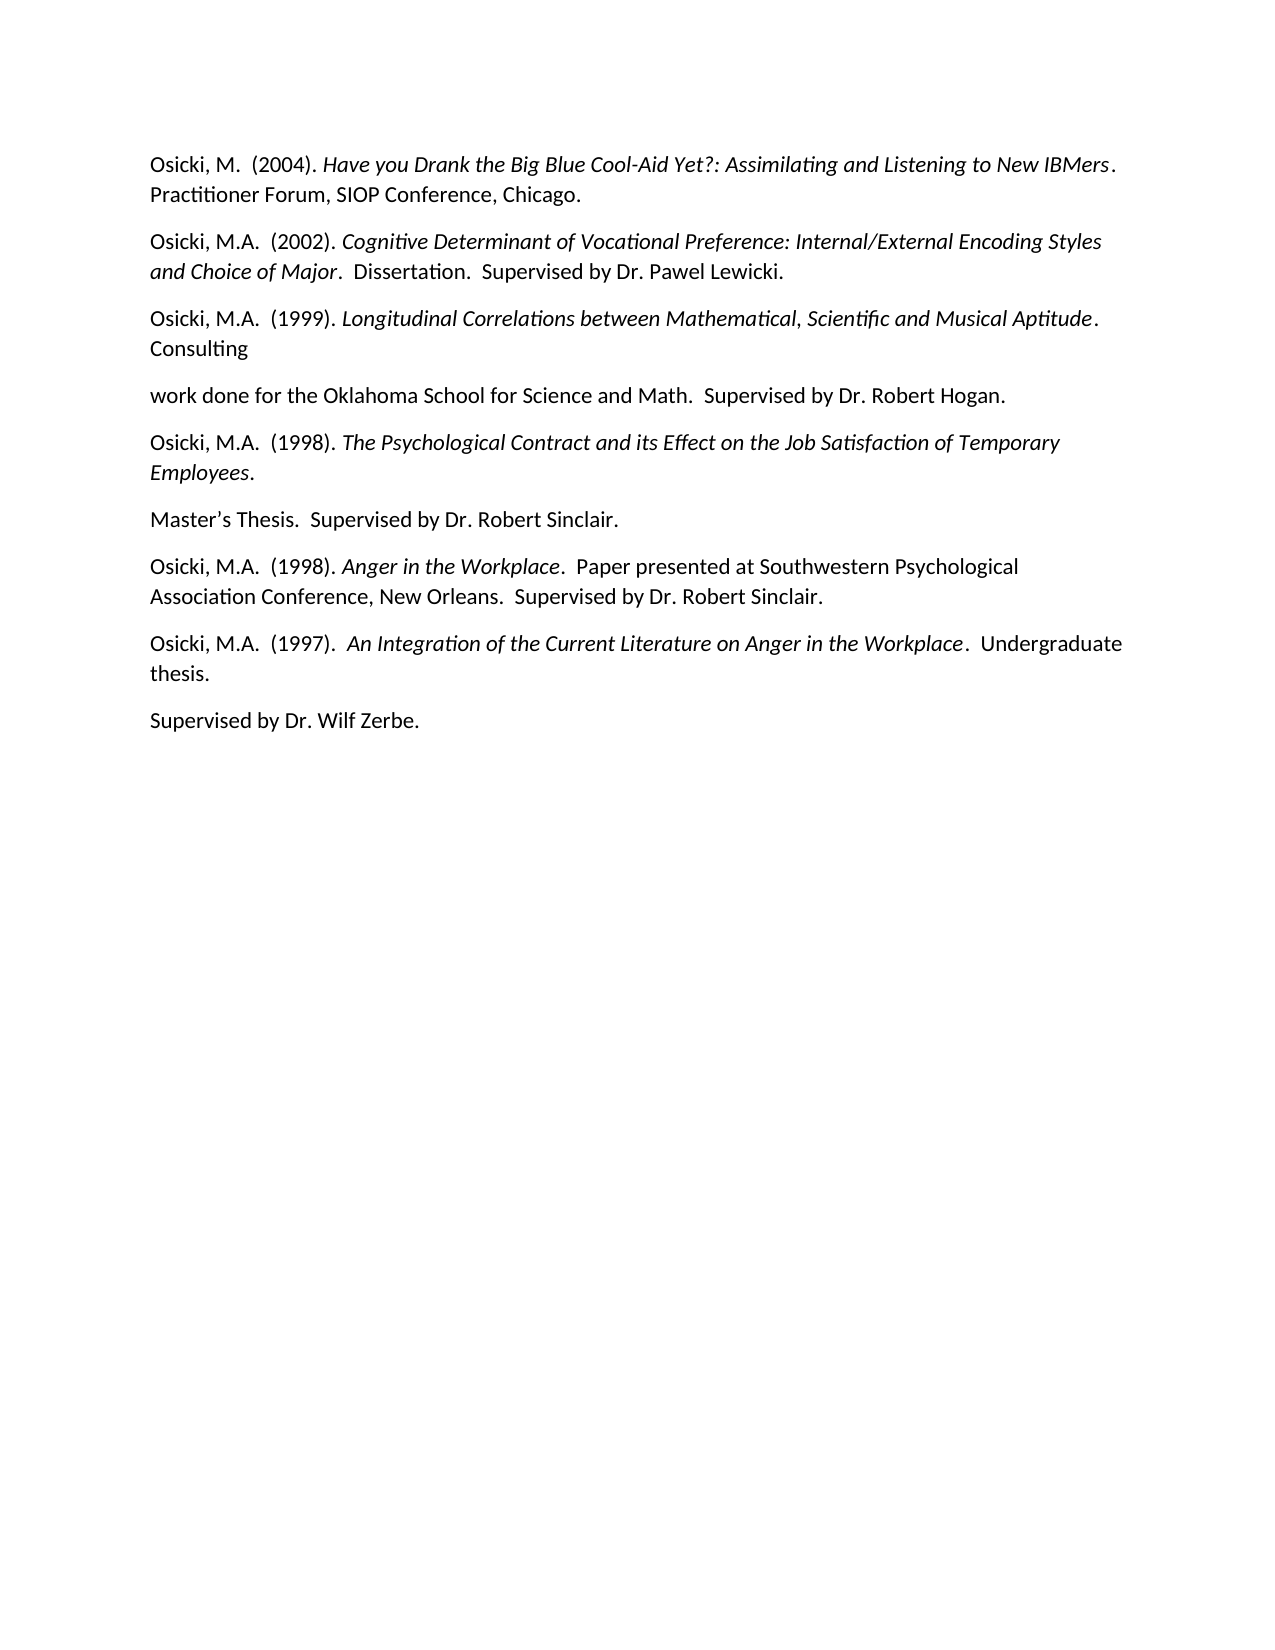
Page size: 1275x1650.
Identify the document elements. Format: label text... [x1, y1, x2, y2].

text Osicki, M.A. (1997). An Integration of the Current Literature on Anger in the Workplace. Undergraduate thesis. [150, 629, 1125, 687]
text Master’s Thesis. Supervised by Dr. Robert Sinclair. [150, 505, 1125, 533]
text Osicki, M.A. (1998). Anger in the Workplace. Paper presented at Southwestern Psychological Association Conference, New Orleans. Supervised by Dr. Robert Sinclair. [150, 552, 1125, 610]
text work done for the Oklahoma School for Science and Math. Supervised by Dr. Robert Hogan. [150, 381, 1125, 409]
text Supervised by Dr. Wilf Zerbe. [150, 706, 1125, 734]
text Osicki, M.A. (1999). Longitudinal Correlations between Mathematical, Scientific and Musical Aptitude. Consulting [150, 304, 1125, 362]
text Osicki, M.A. (2002). Cognitive Determinant of Vocational Preference: Internal/External Encoding Styles and Choice of Major. Dissertation. Supervised by Dr. Pawel Lewicki. [150, 227, 1125, 285]
text Osicki, M. (2004). Have you Drank the Big Blue Cool-Aid Yet?: Assimilating and Listening to New IBMers. Practitioner Forum, SIOP Conference, Chicago. [150, 150, 1125, 208]
text Osicki, M.A. (1998). The Psychological Contract and its Effect on the Job Satisfaction of Temporary Employees. [150, 428, 1125, 486]
